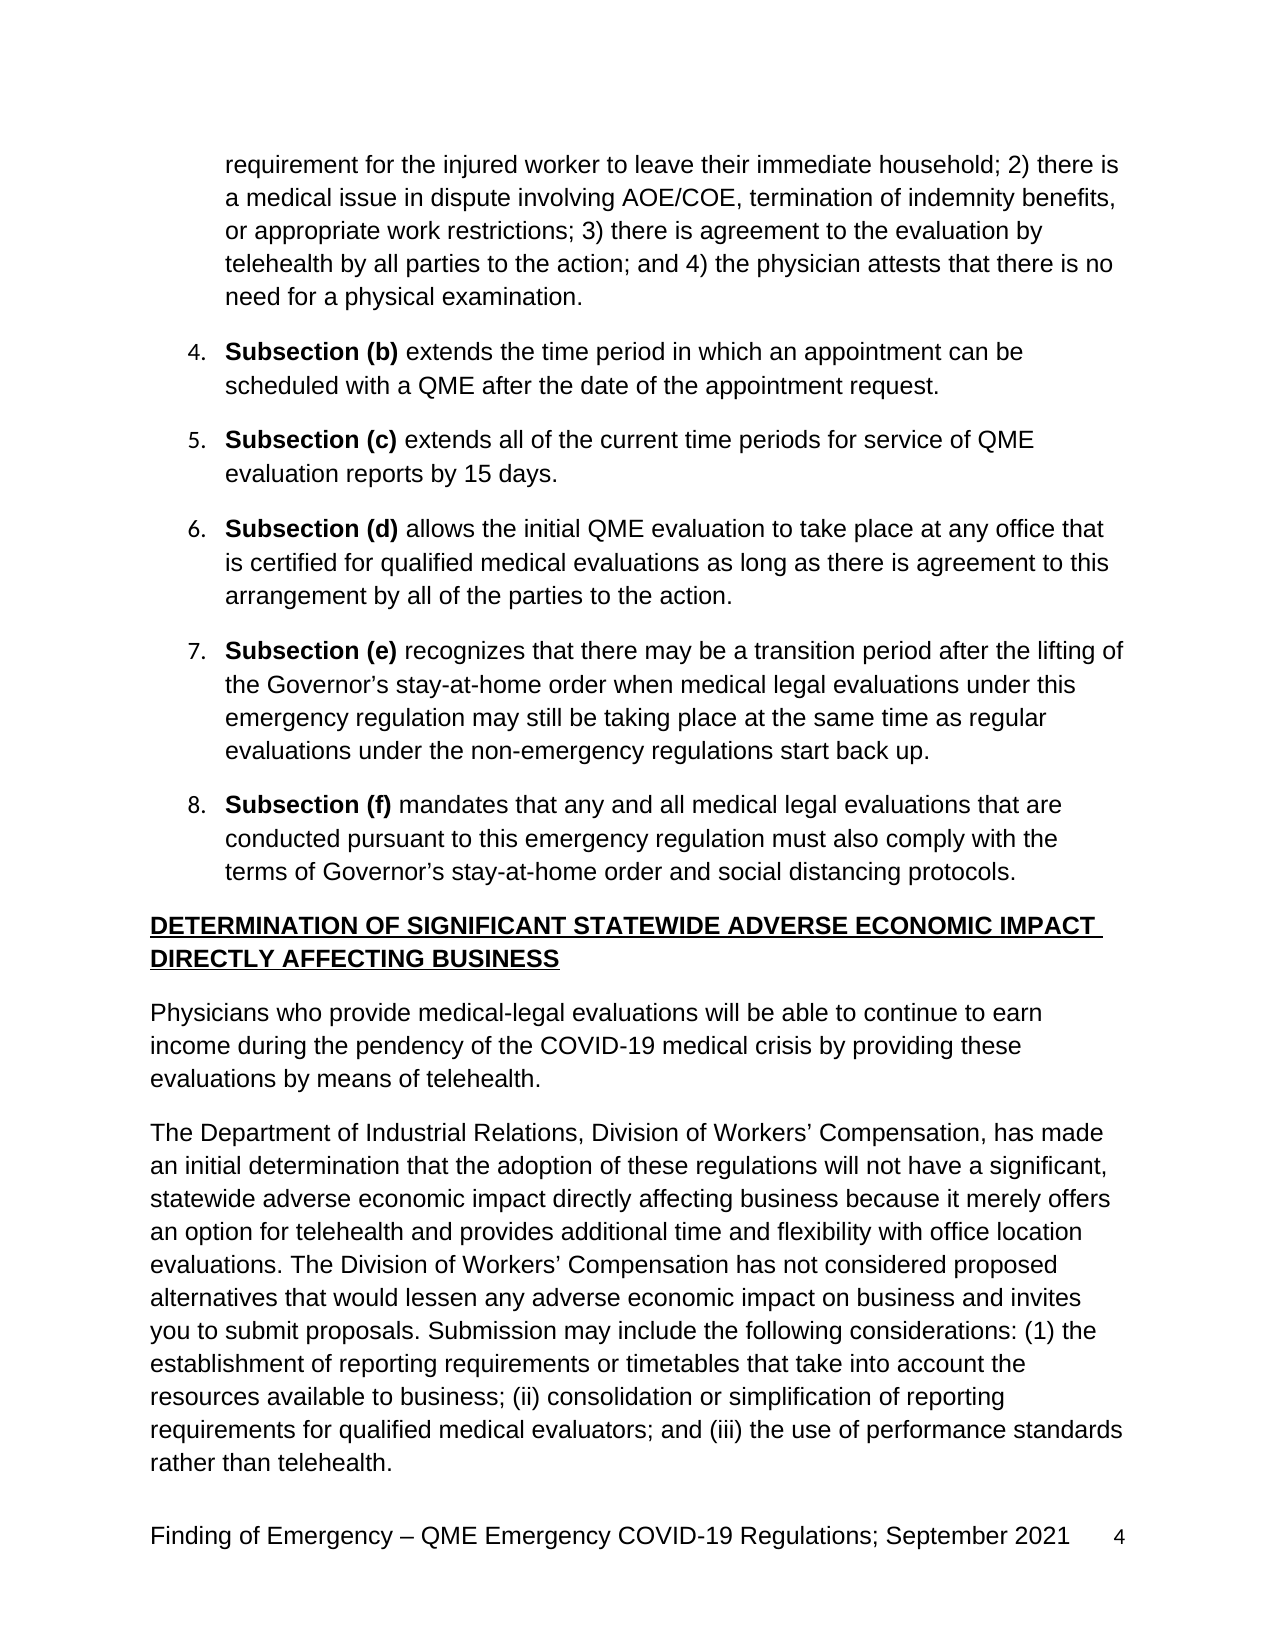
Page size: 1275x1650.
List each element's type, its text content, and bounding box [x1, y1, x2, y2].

text Physicians who provide medical-legal evaluations will be able to continue to earn income during the pendency of the COVID-19 medical crisis by providing these evaluations by means of telehealth. [150, 998, 1125, 1093]
list Subsection (e) recognizes that there may be a transition period after the lifting of the Governor’s stay-at-home order when medical legal evaluations under this emergency regulation may still be taking place at the same time as regular evaluations under the non-emergency regulations start back up. [187, 635, 1125, 764]
list Subsection (d) allows the initial QME evaluation to take place at any office that is certified for qualified medical evaluations as long as there is agreement to this arrangement by all of the parties to the action. [187, 513, 1125, 610]
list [187, 150, 1125, 311]
text DETERMINATION OF SIGNIFICANT STATEWIDE ADVERSE ECONOMIC IMPACT DIRECTLY AFFECTING BUSINESS [150, 911, 1125, 973]
list Subsection (b) extends the time period in which an appointment can be scheduled with a QME after the date of the appointment request. [187, 336, 1125, 399]
list Subsection (c) extends all of the current time periods for service of QME evaluation reports by 15 days. [187, 424, 1125, 488]
list Subsection (f) mandates that any and all medical legal evaluations that are conducted pursuant to this emergency regulation must also comply with the terms of Governor’s stay-at-home order and social distancing protocols. [187, 789, 1125, 886]
text The Department of Industrial Relations, Division of Workers’ Compensation, has made an initial determination that the adoption of these regulations will not have a significant, statewide adverse economic impact directly affecting business because it merely offers an option for telehealth and provides additional time and flexibility with office location evaluations. The Division of Workers’ Compensation has not considered proposed alternatives that would lessen any adverse economic impact on business and invites you to submit proposals. Submission may include the following considerations: (1) the establishment of reporting requirements or timetables that take into account the resources available to business; (ii) consolidation or simplification of reporting requirements for qualified medical evaluators; and (iii) the use of performance standards rather than telehealth. [150, 1118, 1125, 1477]
